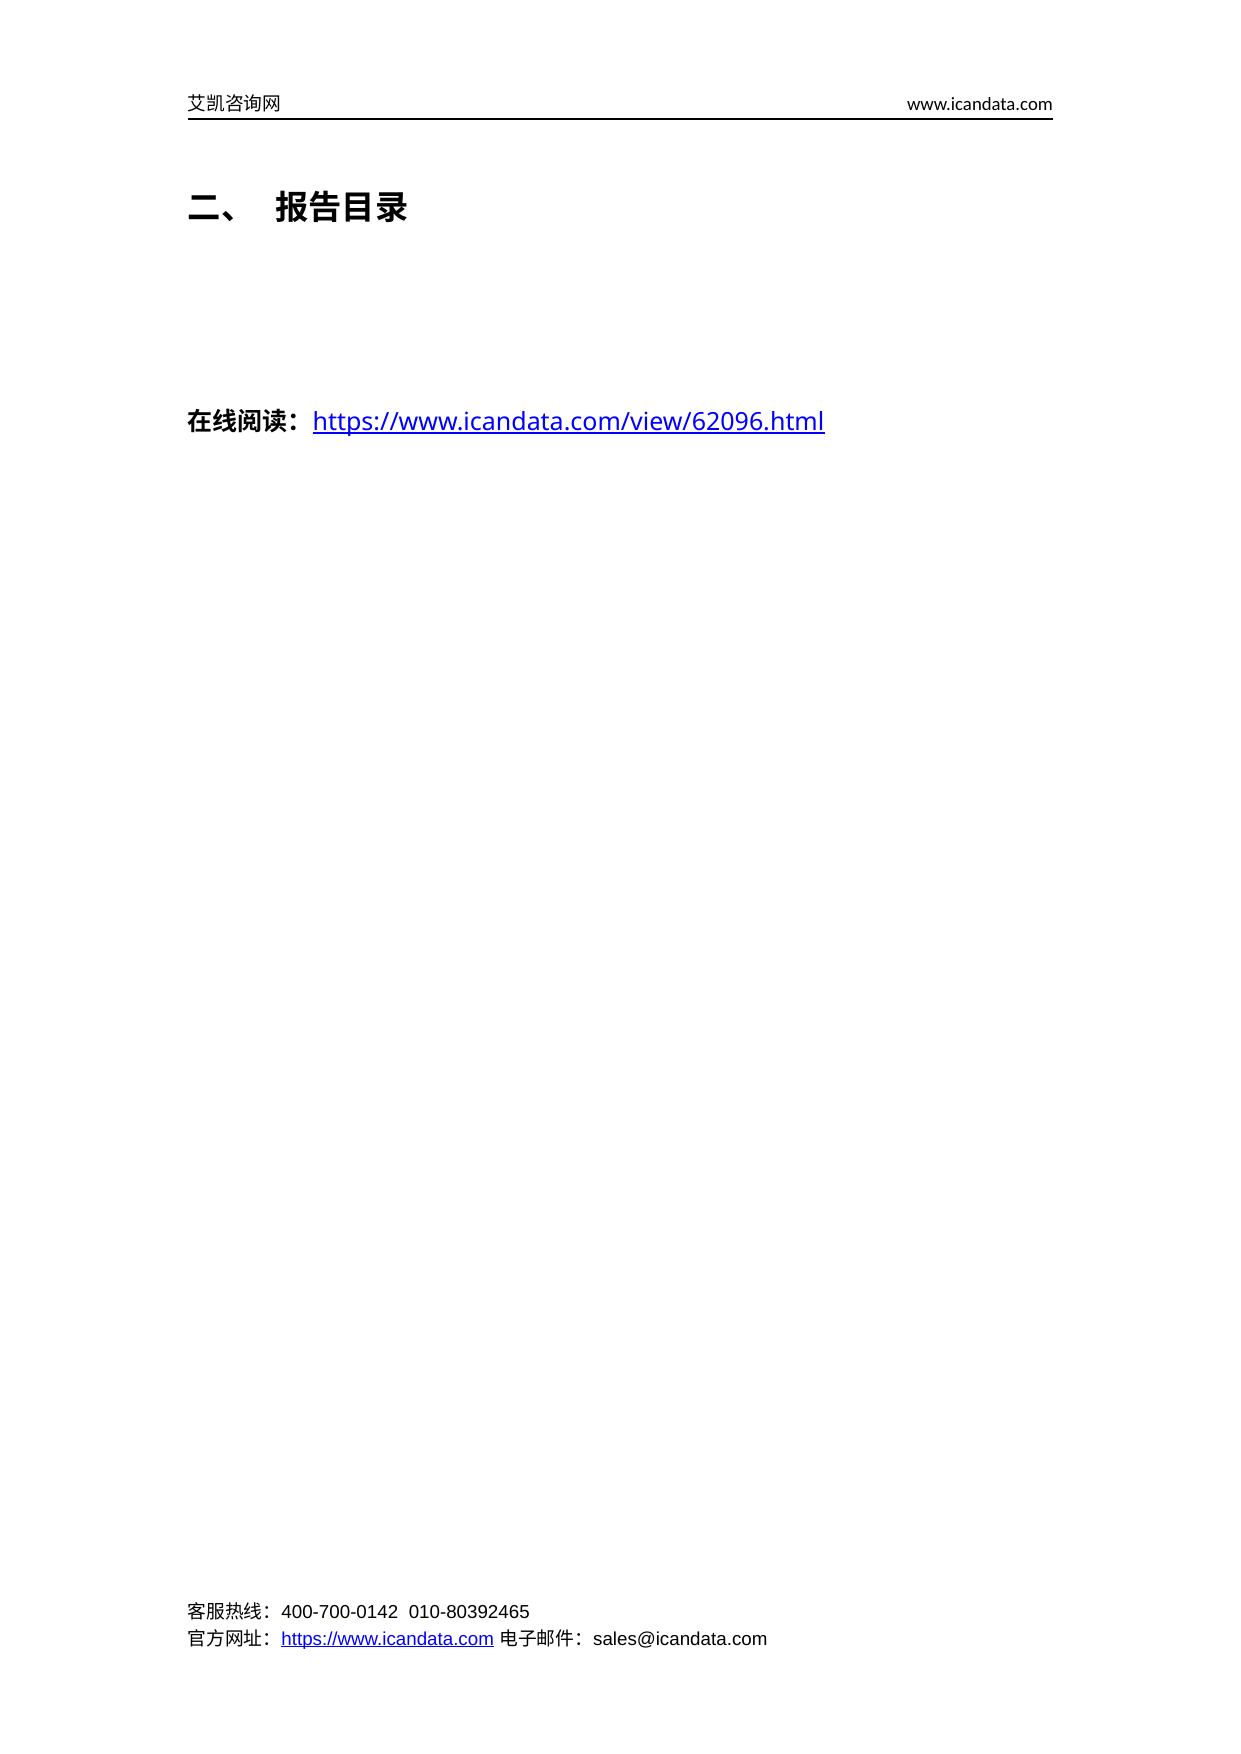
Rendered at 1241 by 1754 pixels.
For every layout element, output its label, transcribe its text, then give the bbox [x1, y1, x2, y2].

subtitle 报告目录 [187, 172, 1053, 237]
text 在线阅读：https://www.icandata.com/view/62096.html [187, 387, 1053, 452]
